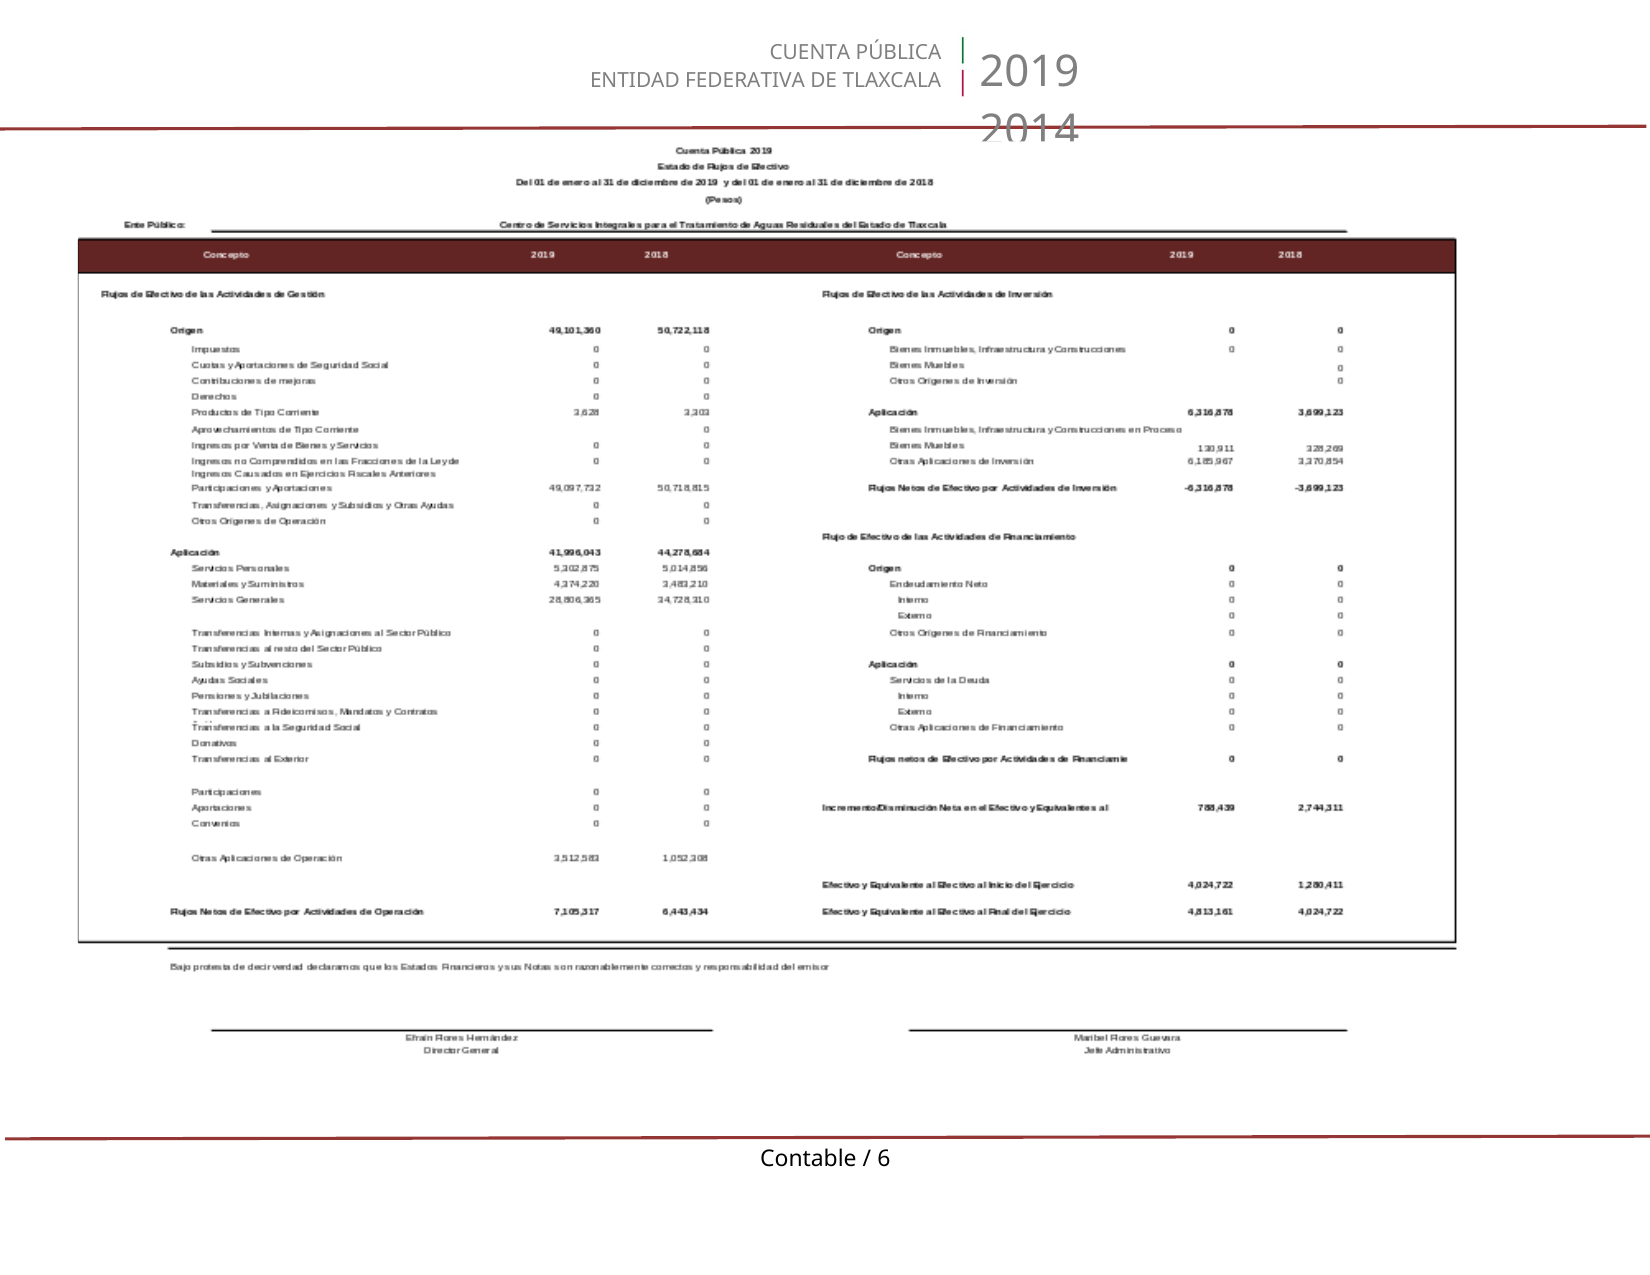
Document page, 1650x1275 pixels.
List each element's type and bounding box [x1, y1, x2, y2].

picture [956, 28, 974, 100]
